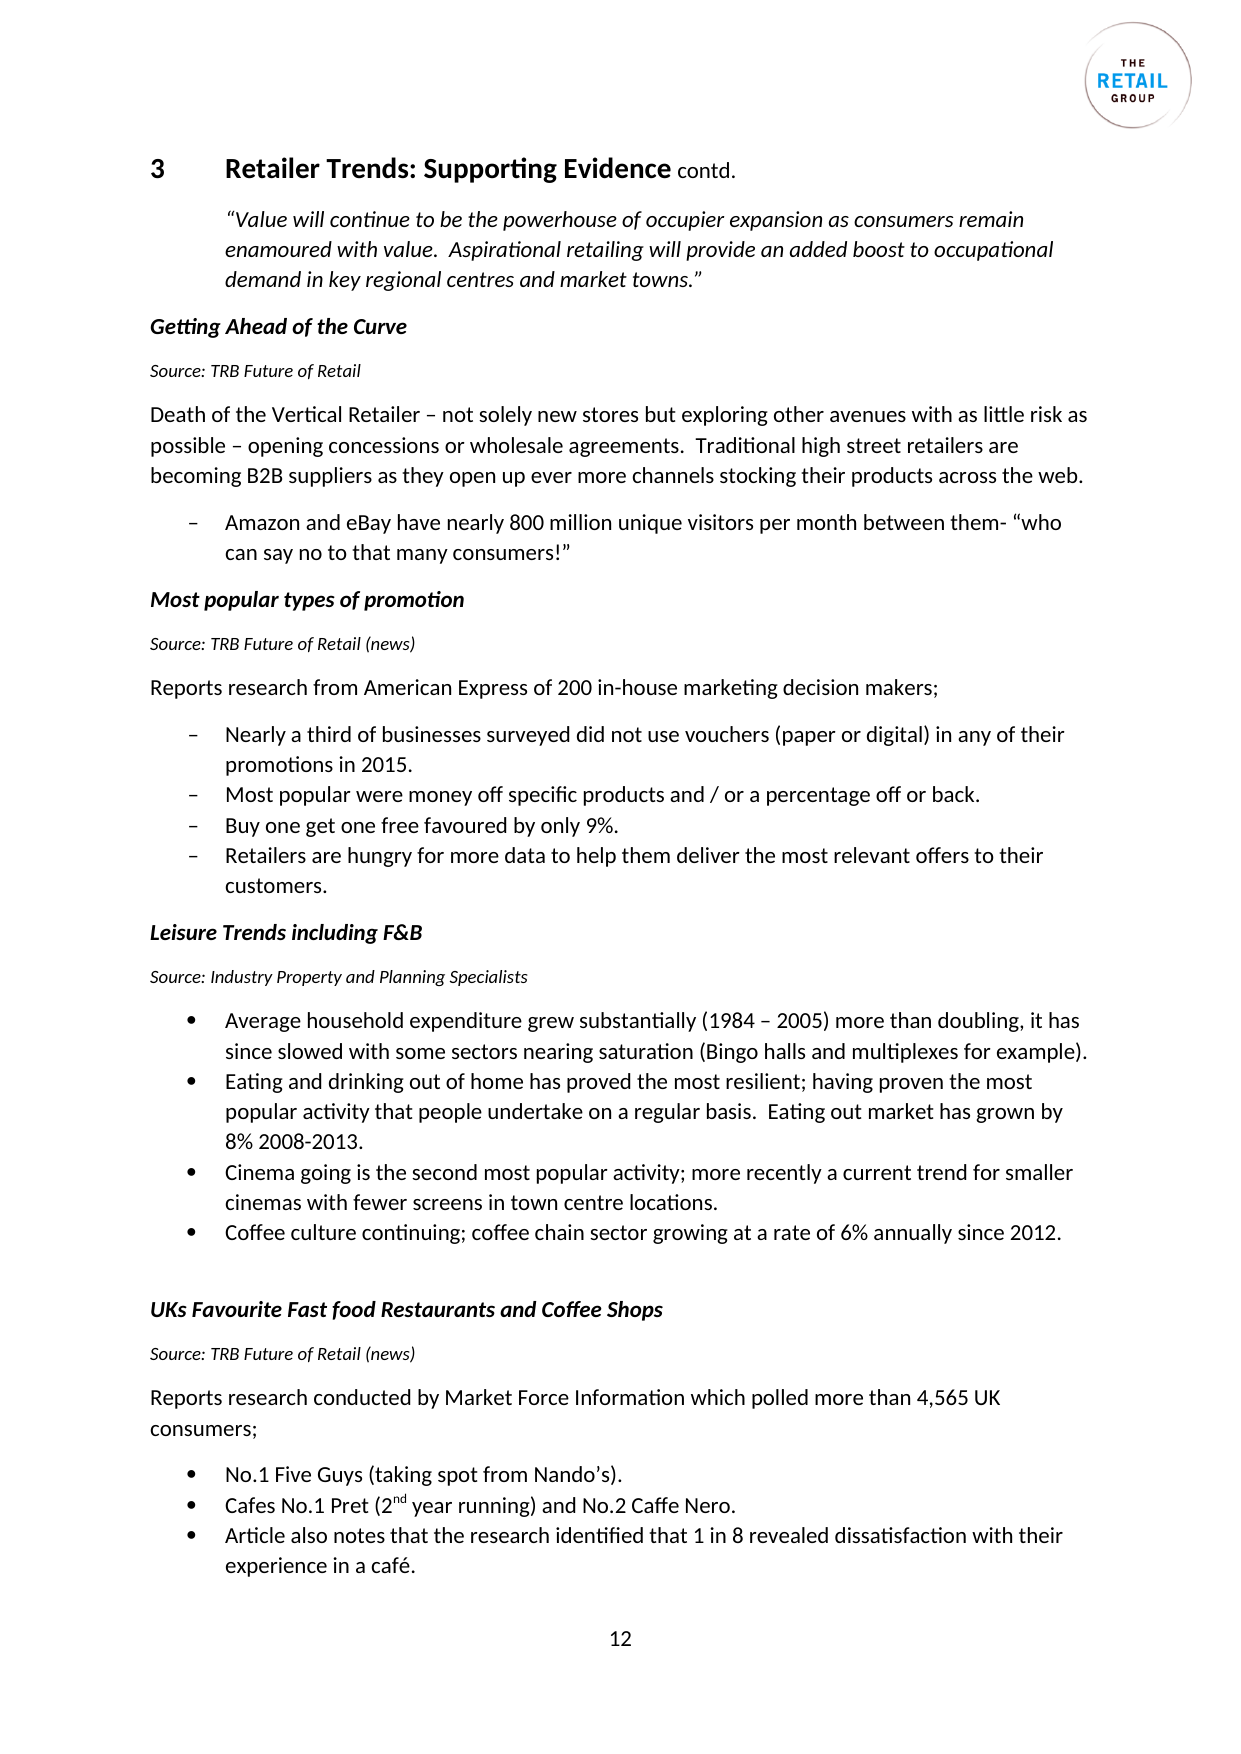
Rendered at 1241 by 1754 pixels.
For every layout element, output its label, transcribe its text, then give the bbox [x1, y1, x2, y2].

text “Value will continue to be the powerhouse of occupier expansion as consumers remain enamoured with value. Aspirational retailing will provide an added boost to occupational demand in key regional centres and market towns.” [225, 205, 1090, 293]
text Death of the Vertical Retailer – not solely new stores but exploring other avenues with as little risk as possible – opening concessions or wholesale agreements. Traditional high street retailers are becoming B2B suppliers as they open up ever more channels stocking their products across the web. [150, 401, 1090, 489]
list Coffee culture continuing; coffee chain sector growing at a rate of 6% annually since 2012. [187, 1218, 1090, 1246]
list Cafes No.1 Pret (2nd year running) and No.2 Caffe Nero. [187, 1491, 1090, 1519]
text 3 Retailer Trends: Supporting Evidence contd. [150, 150, 1090, 186]
list Article also notes that the research identified that 1 in 8 revealed dissatisfaction with their experience in a café. [187, 1521, 1090, 1579]
list Eating and drinking out of home has proved the most resilient; having proven the most popular activity that people undertake on a regular basis. Eating out market has grown by 8% 2008-2013. [187, 1067, 1090, 1156]
picture [1070, 20, 1199, 133]
text Source: TRB Future of Retail (news) [150, 1342, 1090, 1365]
list Retailers are hungry for more data to help them deliver the most relevant offers to their customers. [187, 841, 1090, 899]
text Most popular types of promotion [150, 585, 1090, 613]
text UKs Favourite Fast food Restaurants and Coffee Shops [150, 1295, 1090, 1323]
list Nearly a third of businesses surveyed did not use vouchers (paper or digital) in any of their promotions in 2015. [187, 720, 1090, 778]
text Source: TRB Future of Retail (news) [150, 632, 1090, 655]
text Source: Industry Property and Planning Specialists [150, 965, 1090, 988]
text Reports research from American Express of 200 in-house marketing decision makers; [150, 673, 1090, 701]
list Cinema going is the second most popular activity; more recently a current trend for smaller cinemas with fewer screens in town centre locations. [187, 1158, 1090, 1216]
text Leisure Trends including F&B [150, 918, 1090, 946]
text Getting Ahead of the Curve [150, 312, 1090, 340]
text Reports research conducted by Market Force Information which polled more than 4,565 UK consumers; [150, 1383, 1090, 1442]
list Buy one get one free favoured by only 9%. [187, 811, 1090, 839]
text Source: TRB Future of Retail [150, 359, 1090, 382]
list Average household expenditure grew substantially (1984 – 2005) more than doubling, it has since slowed with some sectors nearing saturation (Bingo halls and multiplexes for example). [187, 1007, 1090, 1065]
list Most popular were money off specific products and / or a percentage off or back. [187, 781, 1090, 808]
list No.1 Five Guys (taking spot from Nando’s). [187, 1461, 1090, 1488]
list Amazon and eBay have nearly 800 million unique visitors per month between them- “who can say no to that many consumers!” [187, 508, 1090, 566]
